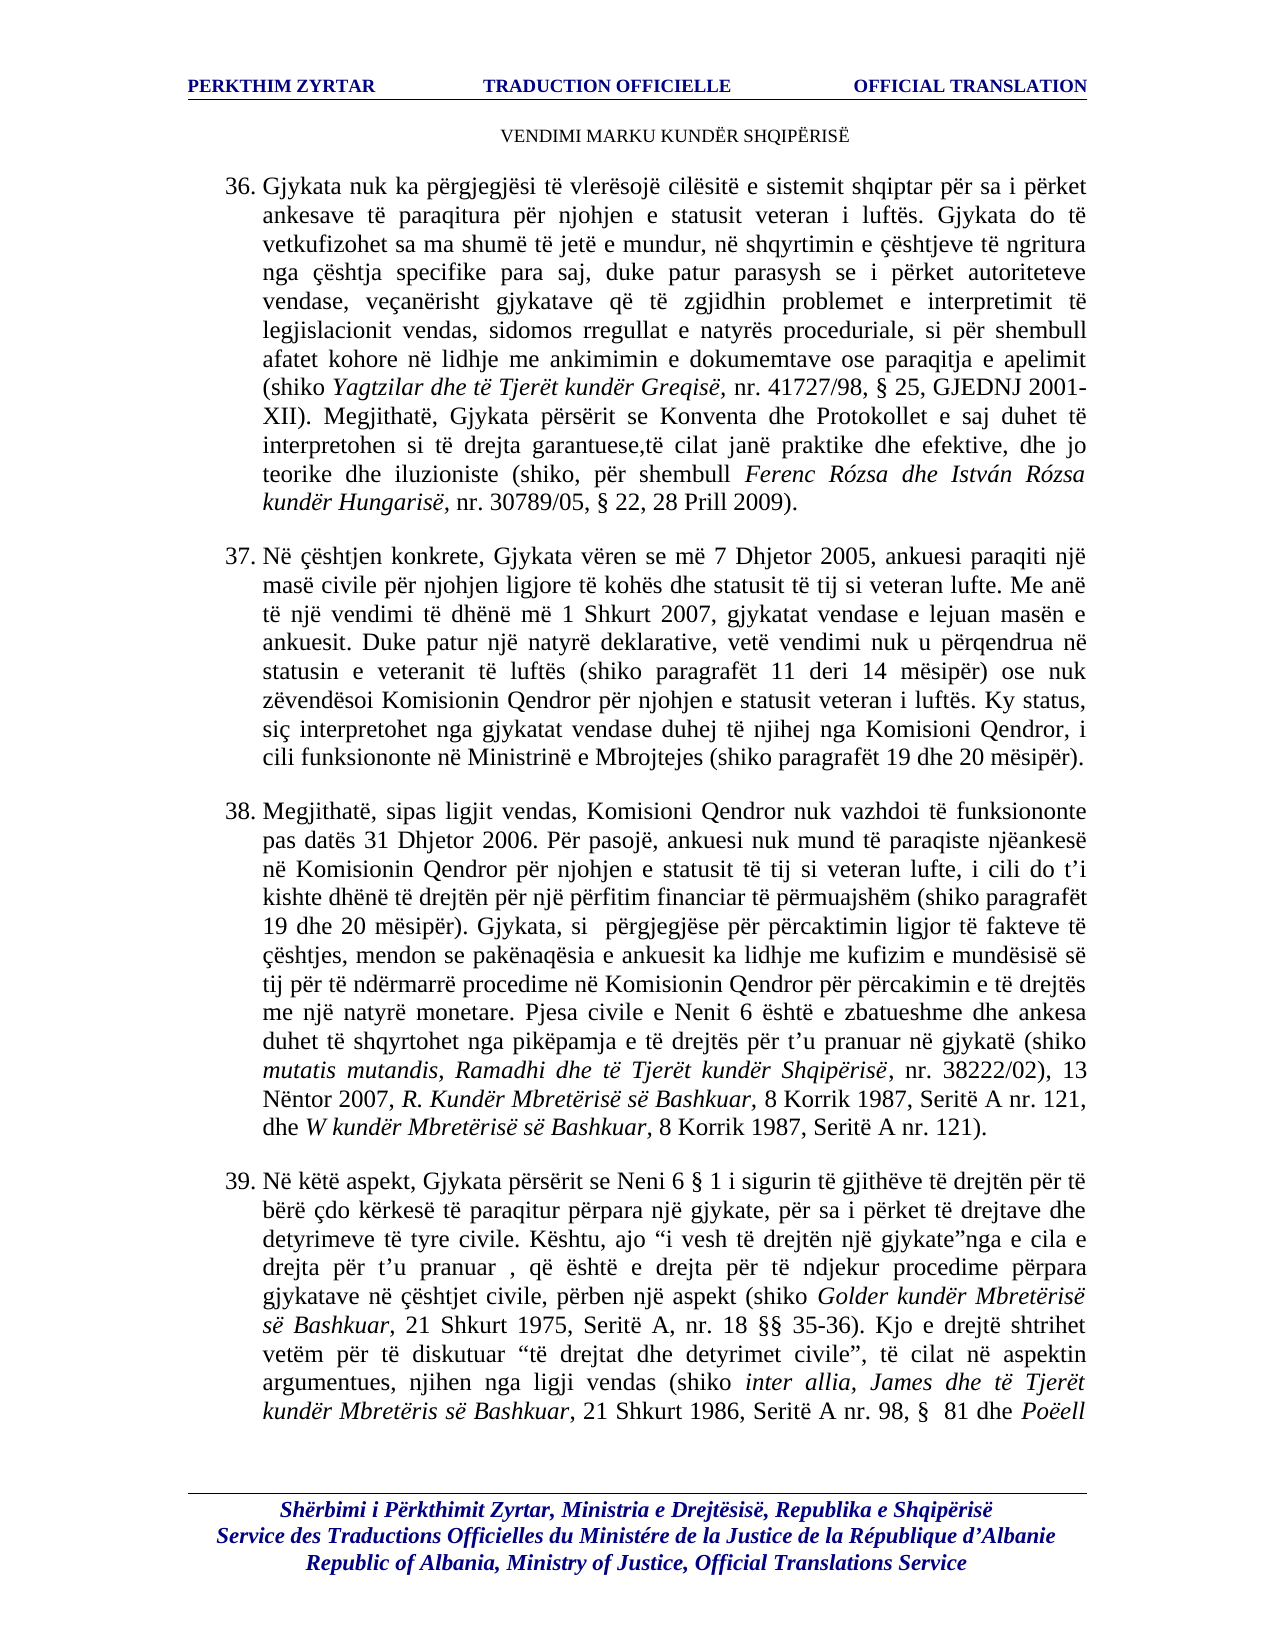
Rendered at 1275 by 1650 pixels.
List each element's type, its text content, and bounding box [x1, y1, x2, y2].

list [225, 1166, 1087, 1425]
list Në çështjen konkrete, Gjykata vëren se më 7 Dhjetor 2005, ankuesi paraqiti një masë civile për njohjen ligjore të kohës dhe statusit të tij si veteran lufte. Me anë të një vendimi të dhënë më 1 Shkurt 2007, gjykatat vendase e lejuan masën e ankuesit. Duke patur një natyrë deklarative, vetë vendimi nuk u përqendrua në statusin e veteranit të luftës (shiko paragrafët 11 deri 14 mësipër) ose nuk zëvendësoi Komisionin Qendror për njohjen e statusit veteran i luftës. Ky status, siç interpretohet nga gjykatat vendase duhej të njihej nga Komisioni Qendror, i cili funksiononte në Ministrinë e Mbrojtejes (shiko paragrafët 19 dhe 20 mësipër). [225, 541, 1087, 771]
list Gjykata nuk ka përgjegjësi të vlerësojë cilësitë e sistemit shqiptar për sa i përket ankesave të paraqitura për njohjen e statusit veteran i luftës. Gjykata do të vetkufizohet sa ma shumë të jetë e mundur, në shqyrtimin e çështjeve të ngritura nga çështja specifike para saj, duke patur parasysh se i përket autoriteteve vendase, veçanërisht gjykatave që të zgjidhin problemet e interpretimit të legjislacionit vendas, sidomos rregullat e natyrës proceduriale, si për shembull afatet kohore në lidhje me ankimimin e dokumemtave ose paraqitja e apelimit (shiko Yagtzilar dhe të Tjerët kundër Greqisë, nr. 41727/98, § 25, GJEDNJ 2001-XII). Megjithatë, Gjykata përsërit se Konventa dhe Protokollet e saj duhet të interpretohen si të drejta garantuese,të cilat janë praktike dhe efektive, dhe jo teorike dhe iluzioniste (shiko, për shembull Ferenc Rózsa dhe István Rózsa kundër Hungarisë, nr. 30789/05, § 22, 28 Prill 2009). [225, 171, 1087, 516]
text VENDIMI MARKU KUNDËR SHQIPËRISË [262, 125, 1087, 146]
list Megjithatë, sipas ligjit vendas, Komisioni Qendror nuk vazhdoi të funksiononte pas datës 31 Dhjetor 2006. Për pasojë, ankuesi nuk mund të paraqiste njëankesë në Komisionin Qendror për njohjen e statusit të tij si veteran lufte, i cili do t’i kishte dhënë të drejtën për një përfitim financiar të përmuajshëm (shiko paragrafët 19 dhe 20 mësipër). Gjykata, si përgjegjëse për përcaktimin ligjor të fakteve të çështjes, mendon se pakënaqësia e ankuesit ka lidhje me kufizim e mundësisë së tij për të ndërmarrë procedime në Komisionin Qendror për përcakimin e të drejtës me një natyrë monetare. Pjesa civile e Nenit 6 është e zbatueshme dhe ankesa duhet të shqyrtohet nga pikëpamja e të drejtës për t’u pranuar në gjykatë (shiko mutatis mutandis, Ramadhi dhe të Tjerët kundër Shqipërisë, nr. 38222/02), 13 Nëntor 2007, R. Kundër Mbretërisë së Bashkuar, 8 Korrik 1987, Seritë A nr. 121, dhe W kundër Mbretërisë së Bashkuar, 8 Korrik 1987, Seritë A nr. 121). [225, 796, 1087, 1141]
